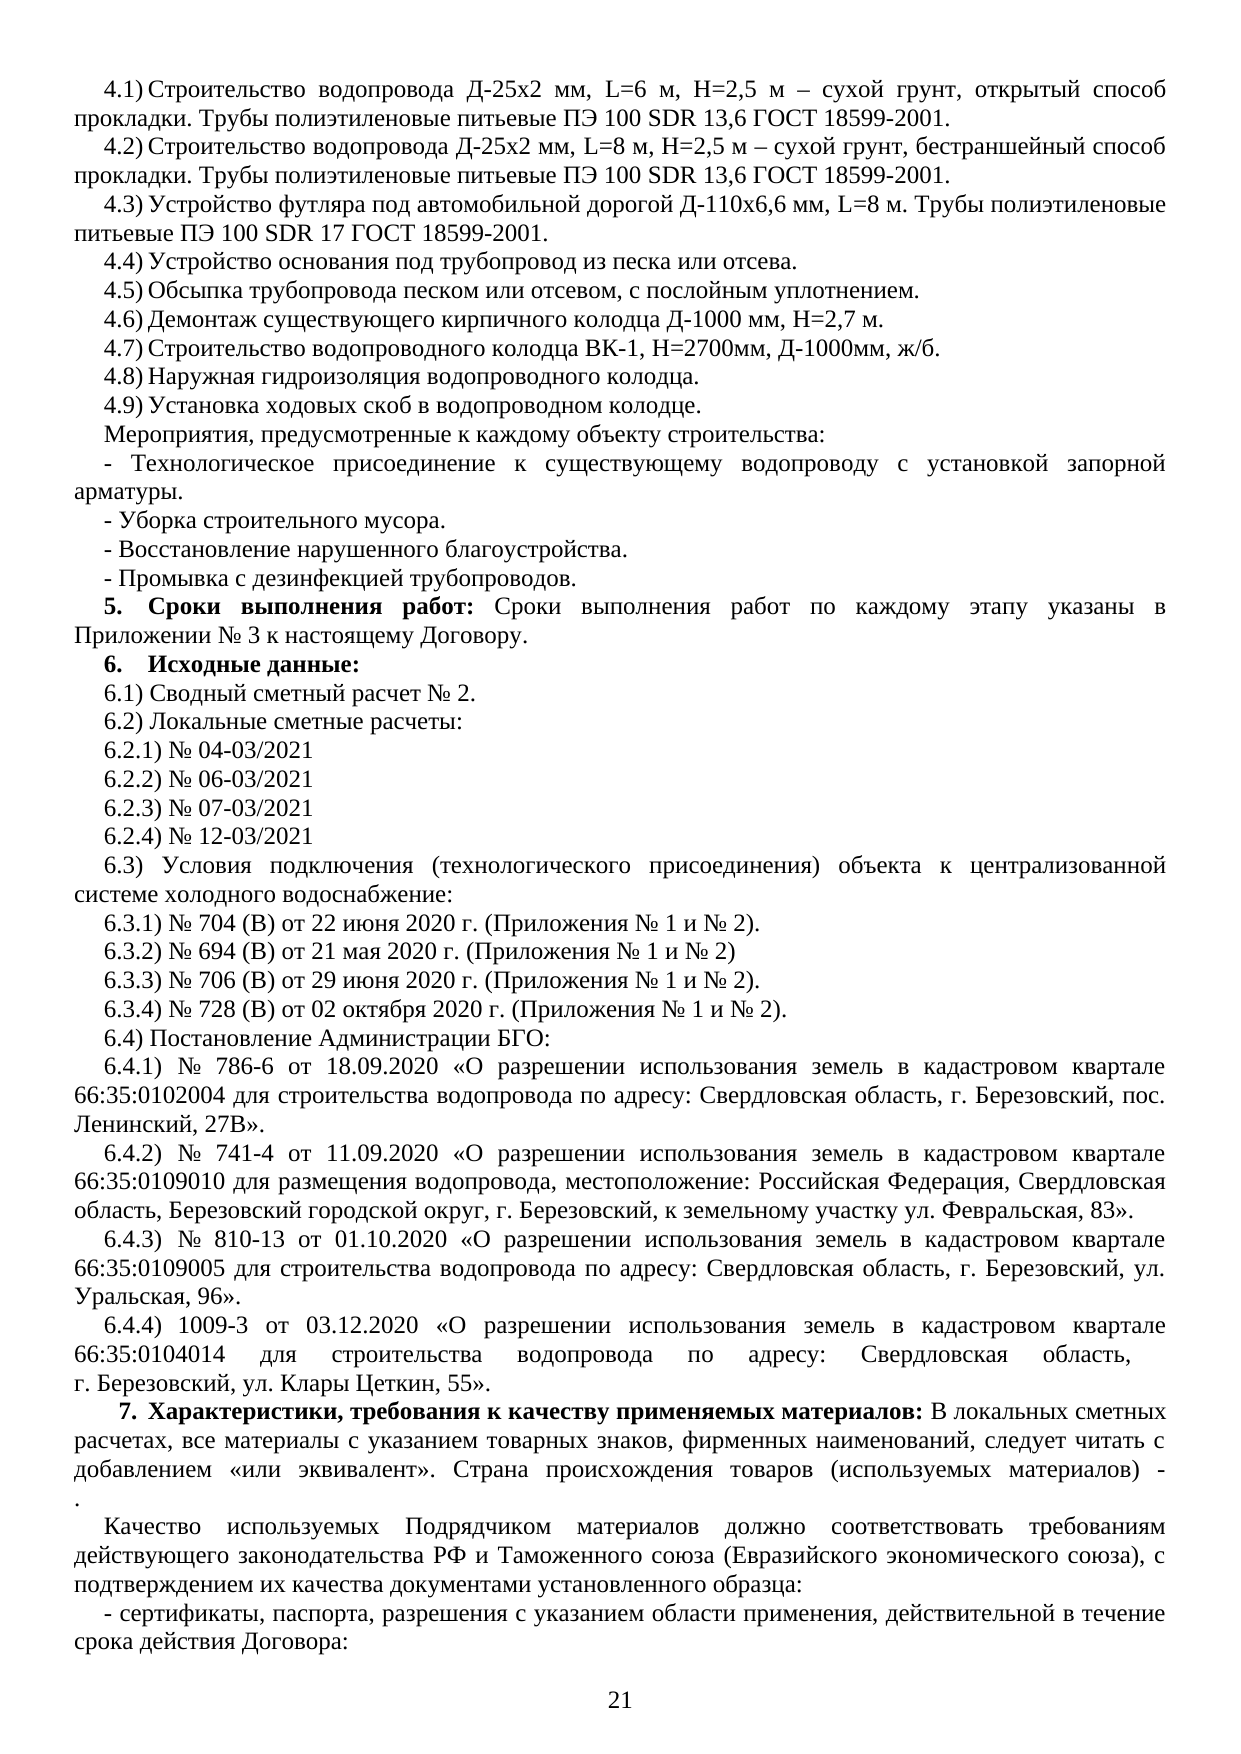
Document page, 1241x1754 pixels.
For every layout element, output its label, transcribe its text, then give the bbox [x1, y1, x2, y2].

list Характеристики, требования к качеству применяемых материалов: В локальных сметных расчетах, все материалы с указанием товарных знаков, фирменных наименований, следует читать с добавлением «или эквивалент». Страна происхождения товаров (используемых материалов) - . [74, 1396, 1167, 1511]
list Сроки выполнения работ: Сроки выполнения работ по каждому этапу указаны в Приложении № 3 к настоящему Договору. [74, 591, 1167, 649]
text - Уборка строительного мусора. [74, 505, 1167, 534]
list 1009-3 от 03.12.2020 «О разрешении использования земель в кадастровом квартале 66:35:0104014 для строительства водопровода по адресу: Свердловская область, г. Березовский, ул. Клары Цеткин, 55». [74, 1310, 1167, 1396]
list № 810-13 от 01.10.2020 «О разрешении использования земель в кадастровом квартале 66:35:0109005 для строительства водопровода по адресу: Свердловская область, г. Березовский, ул. Уральская, 96». [74, 1224, 1167, 1310]
list 6.4) Постановление Администрации БГО: [74, 1023, 1167, 1051]
list Обсыпка трубопровода песком или отсевом, с послойным уплотнением. [74, 275, 1167, 304]
list 6.2.2) № 06-03/2021 [74, 764, 1167, 793]
text - Технологическое присоединение к существующему водопроводу с установкой запорной арматуры. [74, 448, 1167, 505]
list 6.3.1) № 704 (В) от 22 июня 2020 г. (Приложения № 1 и № 2). [74, 908, 1167, 936]
list Устройство футляра под автомобильной дорогой Д-110х6,6 мм, L=8 м. Трубы полиэтиленовые питьевые ПЭ 100 SDR 17 ГОСТ 18599-2001. [74, 189, 1167, 246]
list Строительство водопровода Д-25х2 мм, L=6 м, Н=2,5 м – сухой грунт, открытый способ прокладки. Трубы полиэтиленовые питьевые ПЭ 100 SDR 13,6 ГОСТ 18599-2001. [74, 74, 1167, 131]
text - Восстановление нарушенного благоустройства. [74, 534, 1167, 563]
text Качество используемых Подрядчиком материалов должно соответствовать требованиям действующего законодательства РФ и Таможенного союза (Евразийского экономического союза), с подтверждением их качества документами установленного образца: [74, 1511, 1167, 1598]
list Установка ходовых скоб в водопроводном колодце. [74, 390, 1167, 419]
list Исходные данные: [74, 649, 1167, 678]
list 6.2.1) № 04-03/2021 [74, 735, 1167, 764]
list 6.2.3) № 07-03/2021 [74, 793, 1167, 821]
list Строительство водопроводного колодца ВК-1, H=2700мм, Д-1000мм, ж/б. [74, 333, 1167, 361]
list 6.3.2) № 694 (В) от 21 мая 2020 г. (Приложения № 1 и № 2) [74, 936, 1167, 965]
list 6.1) Сводный сметный расчет № 2. [74, 678, 1167, 706]
text Мероприятия, предусмотренные к каждому объекту строительства: [74, 419, 1167, 448]
list № 786-6 от 18.09.2020 «О разрешении использования земель в кадастровом квартале 66:35:0102004 для строительства водопровода по адресу: Свердловская область, г. Березовский, пос. Ленинский, 27В». [74, 1051, 1167, 1138]
list Наружная гидроизоляция водопроводного колодца. [74, 361, 1167, 390]
text - Промывка с дезинфекцией трубопроводов. [74, 563, 1167, 591]
list 6.3) Условия подключения (технологического присоединения) объекта к централизованной системе холодного водоснабжение: [74, 850, 1167, 908]
list № 741-4 от 11.09.2020 «О разрешении использования земель в кадастровом квартале 66:35:0109010 для размещения водопровода, местоположение: Российская Федерация, Свердловская область, Березовский городской округ, г. Березовский, к земельному участку ул. Февральская, 83». [74, 1138, 1167, 1224]
text - сертификаты, паспорта, разрешения с указанием области применения, действительной в течение срока действия Договора: [74, 1598, 1167, 1655]
list 6.3.3) № 706 (В) от 29 июня 2020 г. (Приложения № 1 и № 2). [74, 965, 1167, 994]
list 6.2.4) № 12-03/2021 [74, 821, 1167, 850]
list 6.2) Локальные сметные расчеты: [74, 706, 1167, 735]
list 6.3.4) № 728 (В) от 02 октября 2020 г. (Приложения № 1 и № 2). [74, 994, 1167, 1023]
list Демонтаж существующего кирпичного колодца Д-1000 мм, H=2,7 м. [74, 304, 1167, 333]
list Устройство основания под трубопровод из песка или отсева. [74, 246, 1167, 275]
